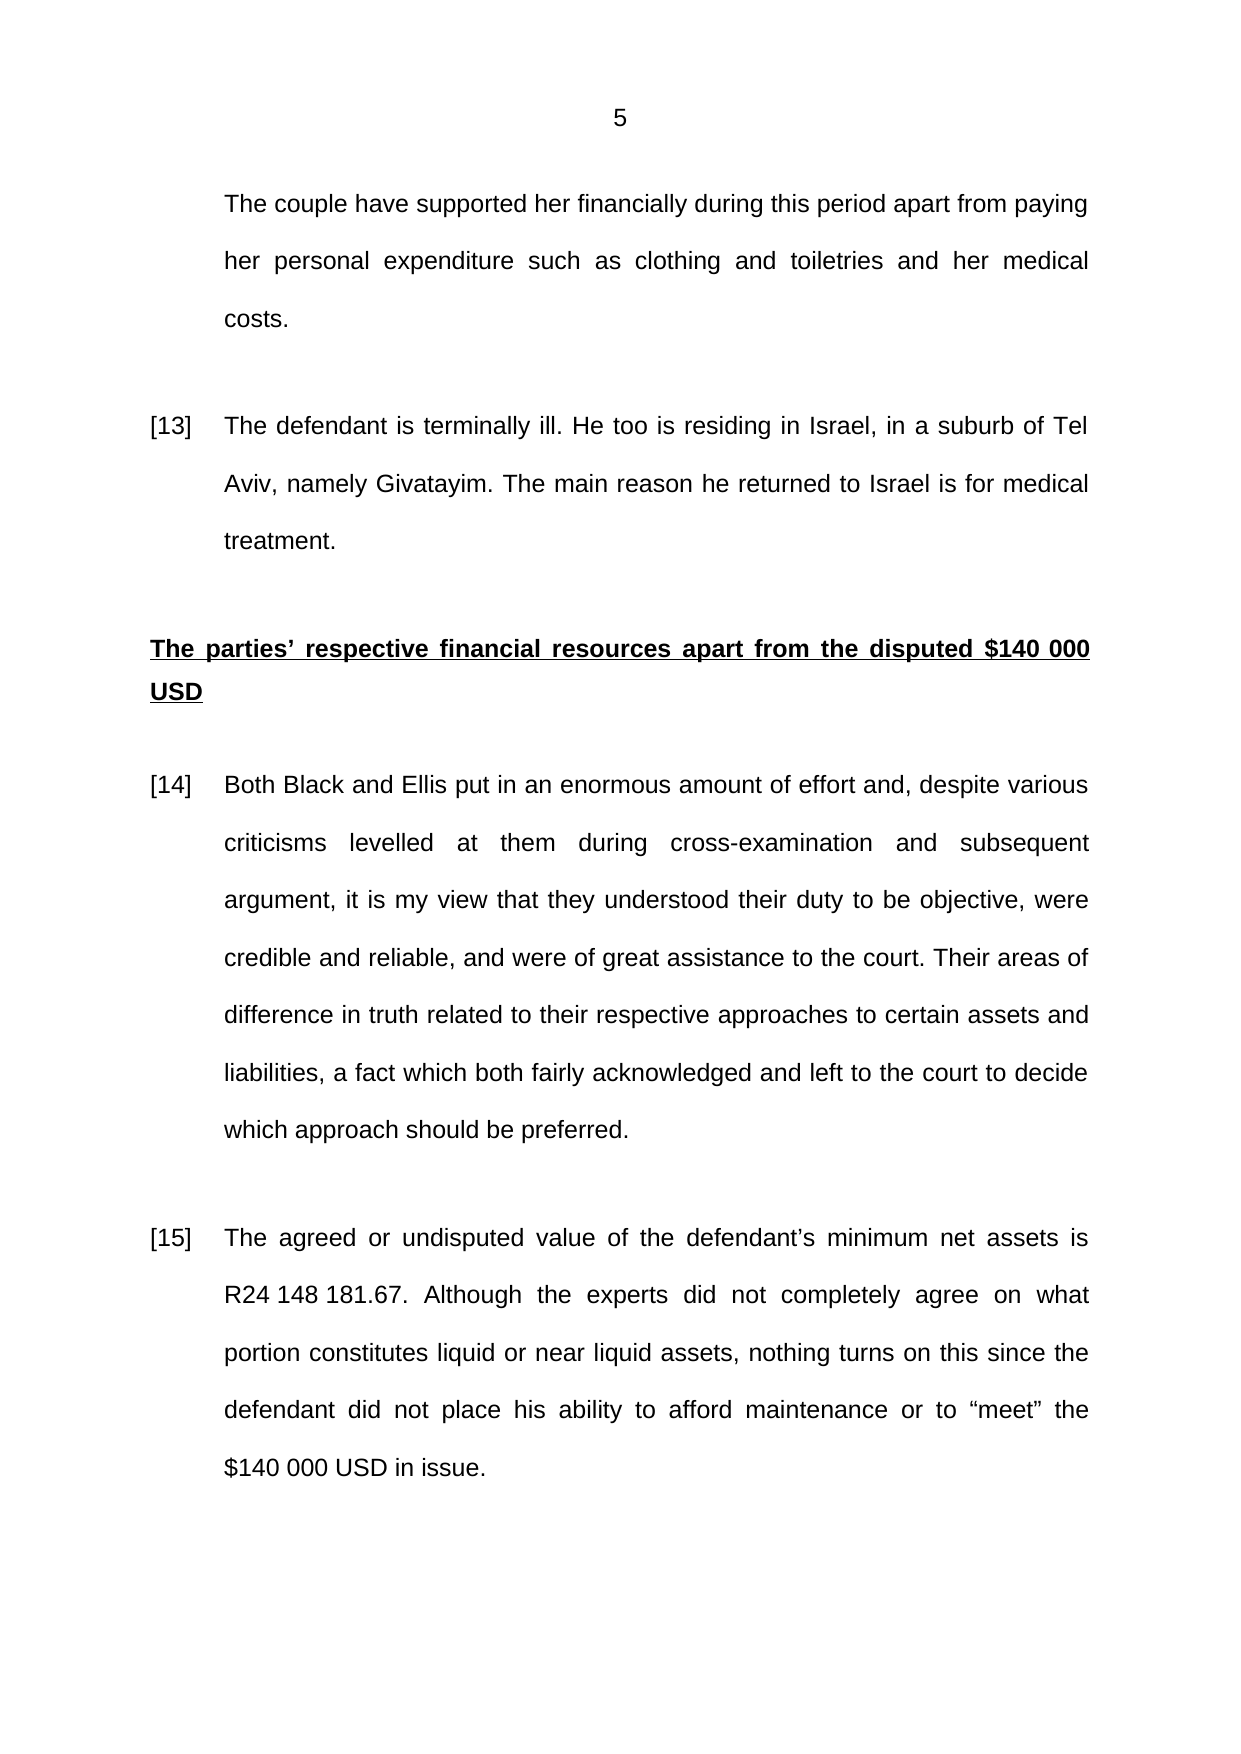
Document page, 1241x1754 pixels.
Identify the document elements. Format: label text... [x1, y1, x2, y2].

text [150, 189, 1090, 332]
text [14] Both Black and Ellis put in an enormous amount of effort and, despite various criticisms levelled at them during cross-examination and subsequent argument, it is my view that they understood their duty to be objective, were credible and reliable, and were of great assistance to the court. Their areas of difference in truth related to their respective approaches to certain assets and liabilities, a fact which both fairly acknowledged and left to the court to decide which approach should be preferred. [150, 770, 1090, 1144]
text [15] The agreed or undisputed value of the defendant’s minimum net assets is R24 148 181.67. Although the experts did not completely agree on what portion constitutes liquid or near liquid assets, nothing turns on this since the defendant did not place his ability to afford maintenance or to “meet” the $140 000 USD in issue. [150, 1222, 1090, 1481]
text The parties’ respective financial resources apart from the disputed $140 000 USD [150, 634, 1090, 659]
text The parties’ respective financial resources apart from the disputed $140 000 USD [150, 660, 1090, 706]
text [13] The defendant is terminally ill. He too is residing in Israel, in a suburb of Tel Aviv, namely Givatayim. The main reason he returned to Israel is for medical treatment. [150, 411, 1090, 555]
